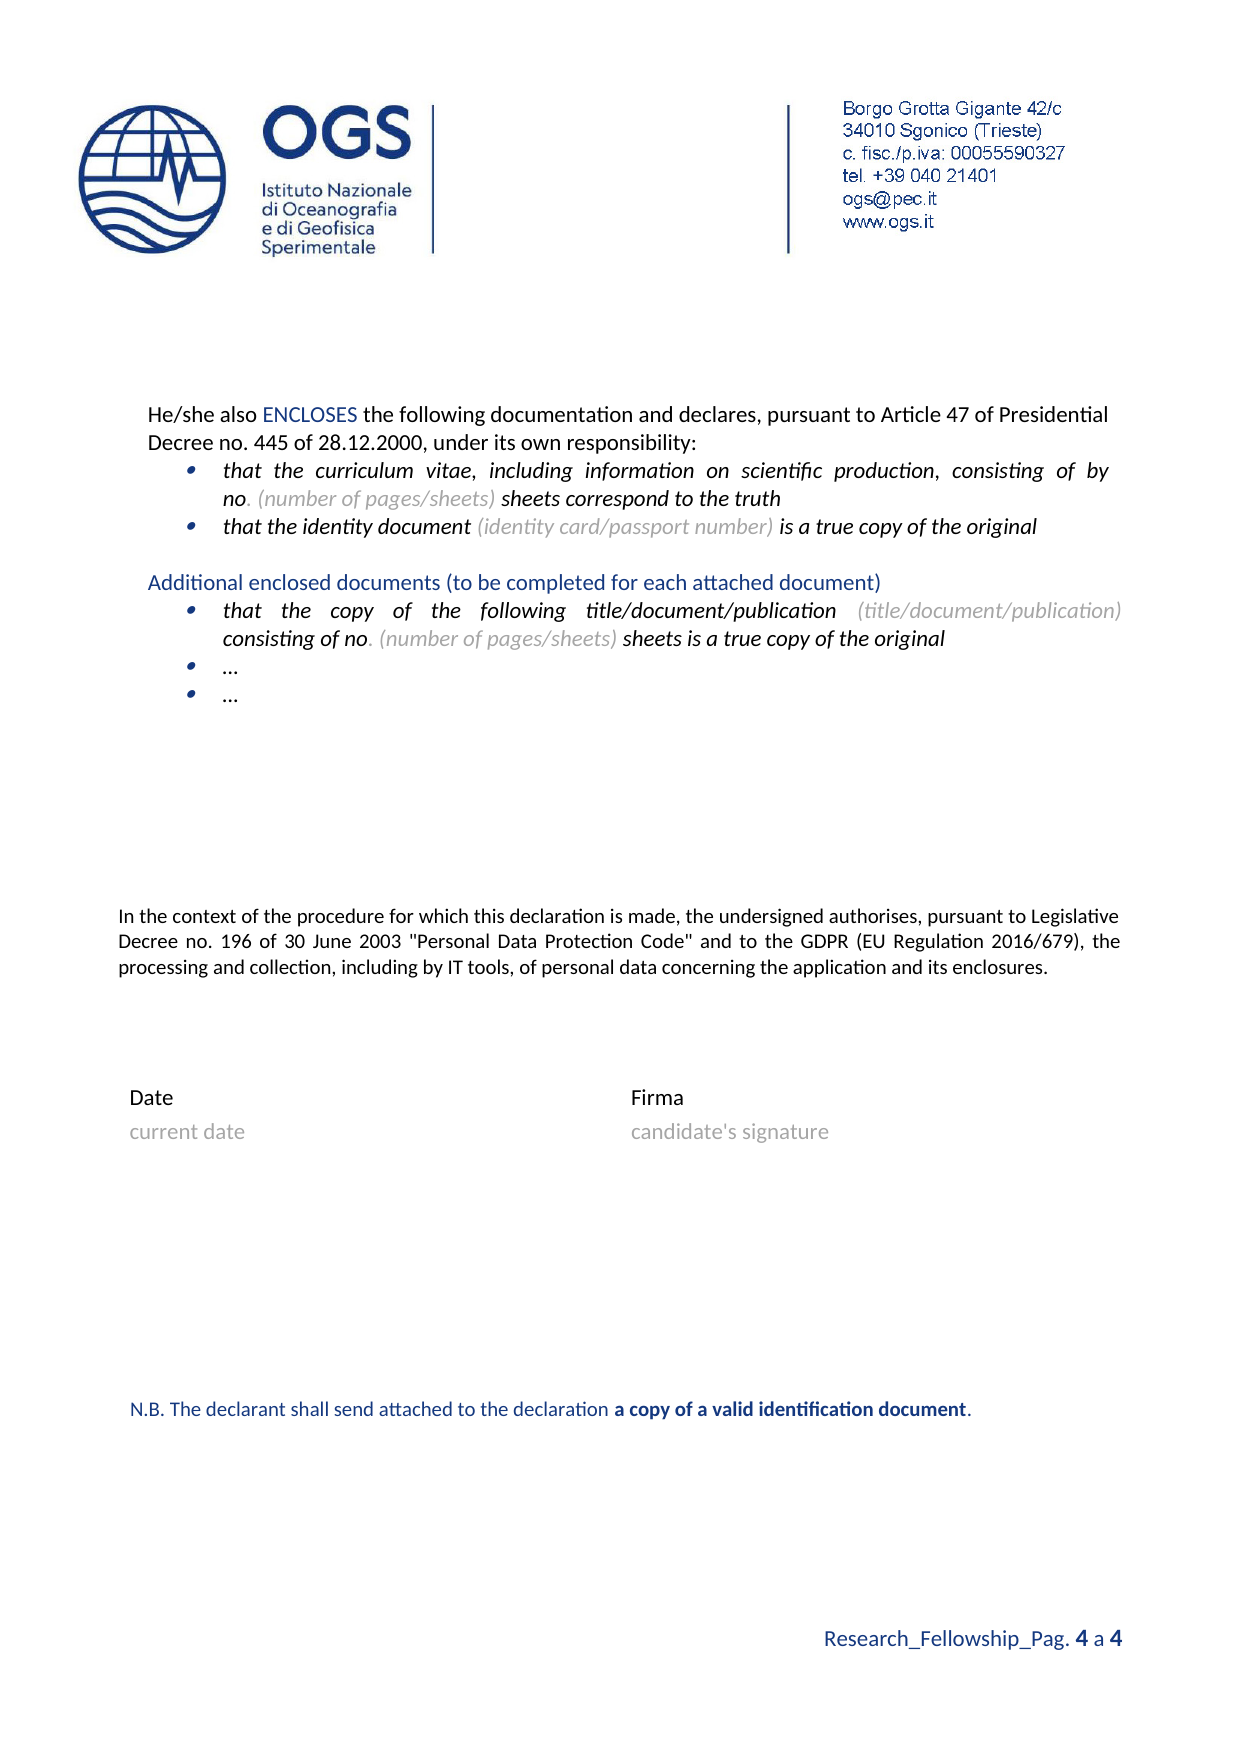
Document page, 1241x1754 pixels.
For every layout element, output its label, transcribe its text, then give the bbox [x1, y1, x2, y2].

list that the identity document (identity card/passport number) is a true copy of the original [185, 512, 1122, 540]
list that the curriculum vitae, including information on scientific production, consisting of by no. (number of pages/sheets) sheets correspond to the truth [185, 456, 1122, 512]
text He/she also ENCLOSES the following documentation and declares, pursuant to Article 47 of Presidential Decree no. 445 of 28.12.2000, under its own responsibility: [148, 400, 1122, 456]
list … [185, 680, 1122, 708]
picture [0, 0, 1241, 310]
text N.B. The declarant shall send attached to the declaration a copy of a valid identification document. [130, 1396, 1070, 1421]
list … [185, 652, 1122, 680]
table_header Date [118, 1077, 619, 1111]
list that the copy of the following title/document/publication (title/document/publication) consisting of no. (number of pages/sheets) sheets is a true copy of the original [185, 596, 1122, 652]
table_header Firma [620, 1077, 1121, 1111]
table_cell candidate's signature [620, 1111, 1121, 1146]
table_cell current date [118, 1111, 619, 1146]
text In the context of the procedure for which this declaration is made, the undersigned authorises, pursuant to Legislative Decree no. 196 of 30 June 2003 "Personal Data Protection Code" and to the GDPR (EU Regulation 2016/679), the processing and collection, including by IT tools, of personal data concerning the application and its enclosures. [118, 903, 1122, 979]
text Additional enclosed documents (to be completed for each attached document) [148, 568, 1122, 596]
